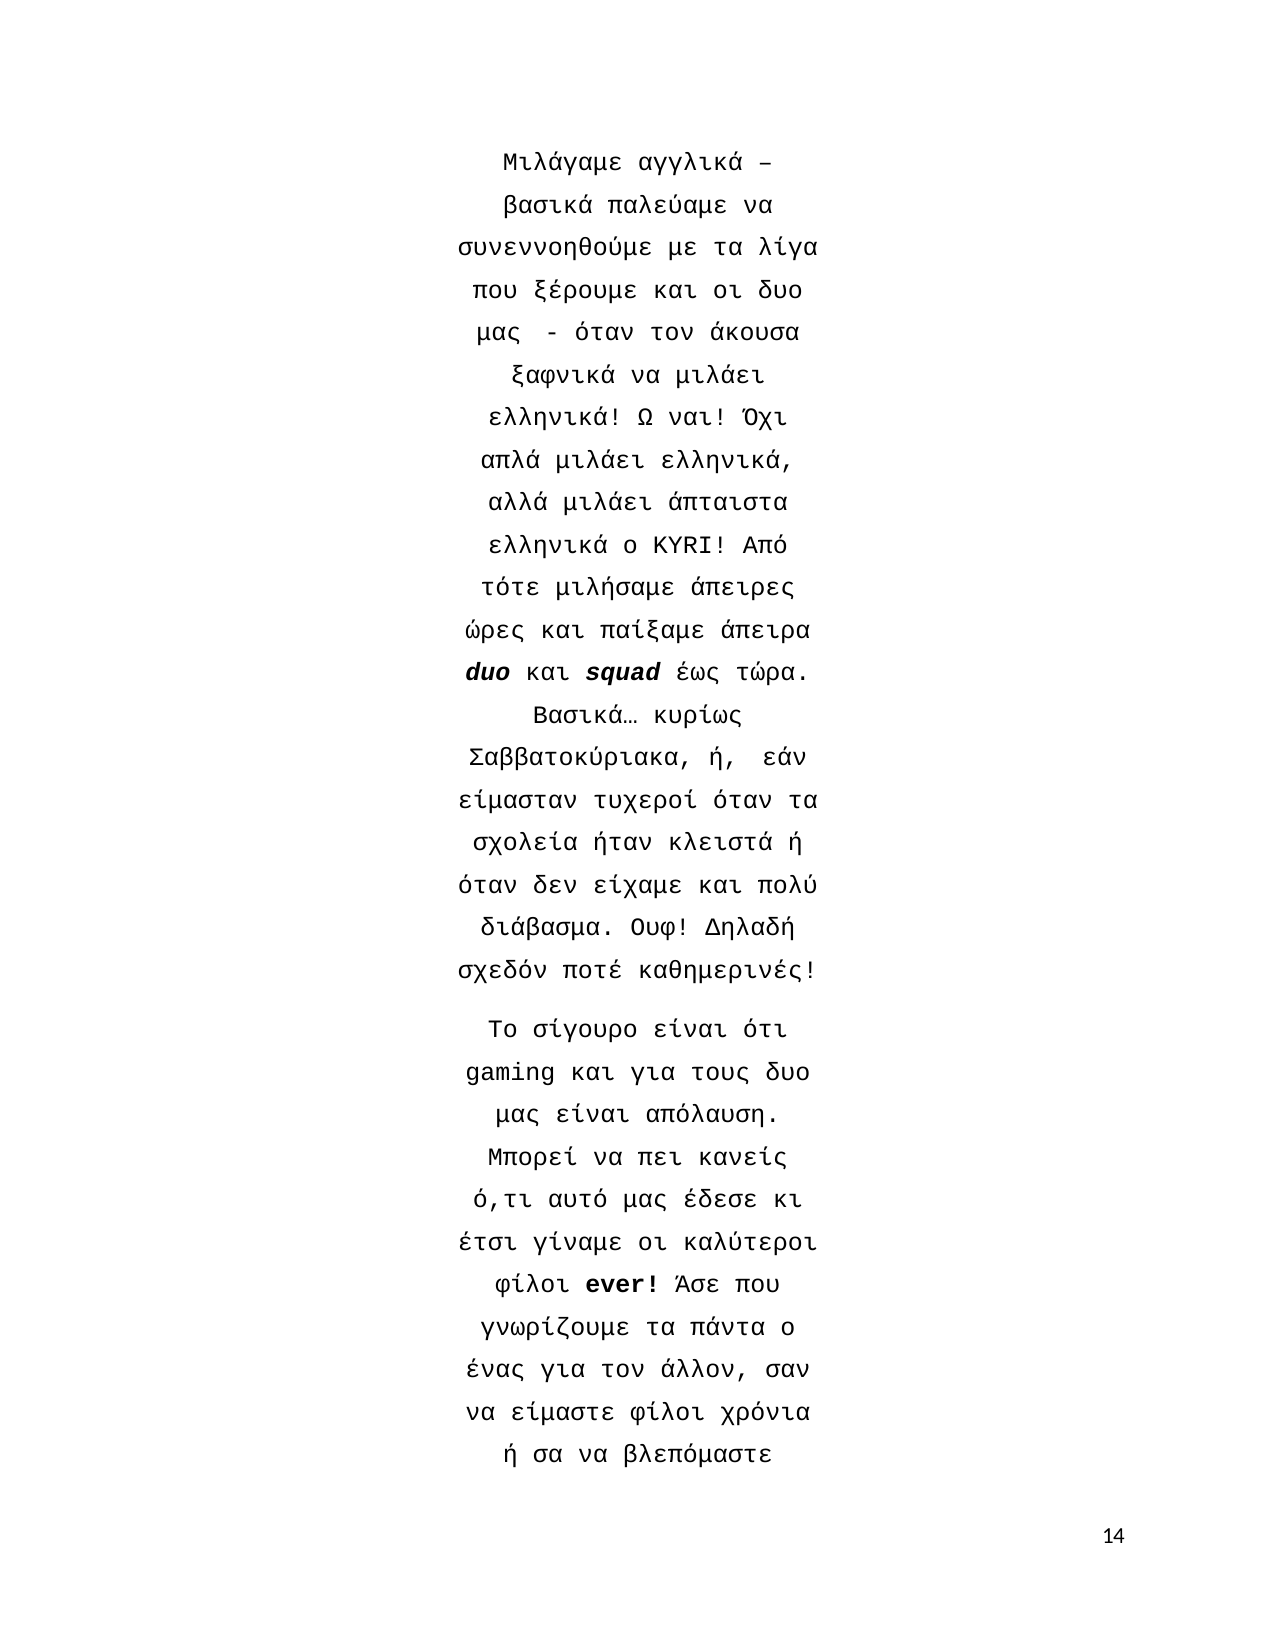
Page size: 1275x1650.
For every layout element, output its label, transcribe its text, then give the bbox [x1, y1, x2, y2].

text Μπορεί να πει κανείς ό,τι αυτό μας έδεσε κι έτσι γίναμε οι καλύτεροι φίλοι ever! Άσε που γνωρίζουμε τα πάντα ο ένας για τον άλλον, σαν να είμαστε φίλοι χρόνια ή σα να βλεπόμαστε [457, 1144, 818, 1470]
text Μιλάγαμε αγγλικά – βασικά παλεύαμε να συνεννοηθούμε με τα λίγα που ξέρουμε και οι δυο μας - όταν τον άκουσα ξαφνικά να μιλάει ελληνικά! Ω ναι! Όχι απλά μιλάει ελληνικά, αλλά μιλάει άπταιστα ελληνικά ο KYRI! Από τότε μιλήσαμε άπειρες ώρες και παίξαμε άπειρα duo και squad έως τώρα. [457, 150, 818, 688]
text Το σίγουρο είναι ότι gaming και για τους δυο μας είναι απόλαυση. [457, 1017, 818, 1130]
text Βασικά… κυρίως Σαββατοκύριακα, ή, εάν είμασταν τυχεροί όταν τα σχολεία ήταν κλειστά ή όταν δεν είχαμε και πολύ διάβασμα. Ουφ! Δηλαδή σχεδόν ποτέ καθημερινές! [457, 702, 818, 986]
